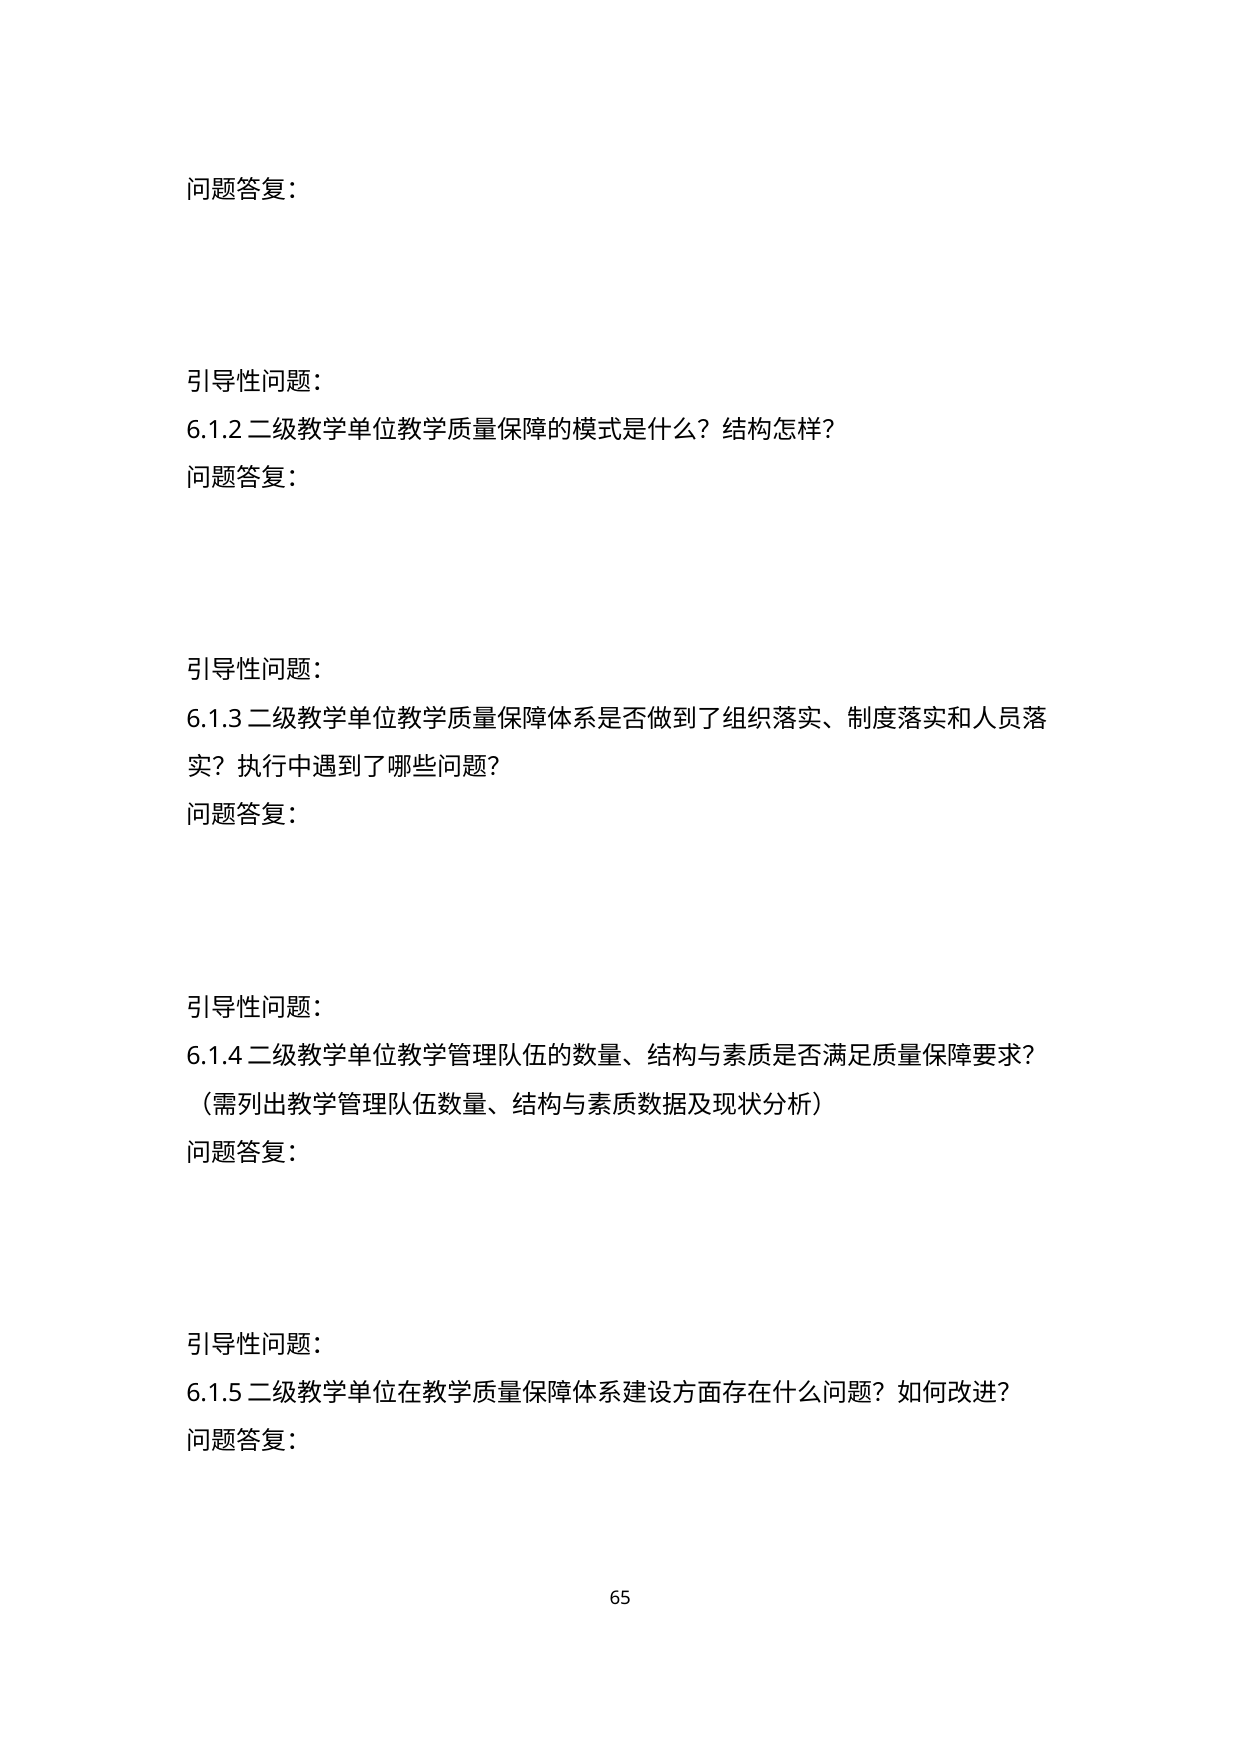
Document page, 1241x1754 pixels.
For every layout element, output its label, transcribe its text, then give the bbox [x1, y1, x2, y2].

text 问题答复： [186, 791, 1053, 836]
text 问题答复： [186, 453, 1053, 498]
text 6.1.4二级教学单位教学管理队伍的数量、结构与素质是否满足质量保障要求？（需列出教学管理队伍数量、结构与素质数据及现状分析） [186, 1031, 1053, 1125]
text 6.1.5二级教学单位在教学质量保障体系建设方面存在什么问题？如何改进？ [186, 1368, 1053, 1413]
text 引导性问题： [186, 357, 1053, 402]
text 6.1.3二级教学单位教学质量保障体系是否做到了组织落实、制度落实和人员落实？执行中遇到了哪些问题？ [186, 693, 1053, 788]
text 6.1.2二级教学单位教学质量保障的模式是什么？结构怎样？ [186, 405, 1053, 450]
text 问题答复： [186, 1128, 1053, 1173]
text 问题答复： [186, 1416, 1053, 1462]
text 引导性问题： [186, 1320, 1053, 1365]
text 引导性问题： [186, 645, 1053, 691]
text 问题答复： [186, 165, 1053, 210]
text 引导性问题： [186, 983, 1053, 1028]
